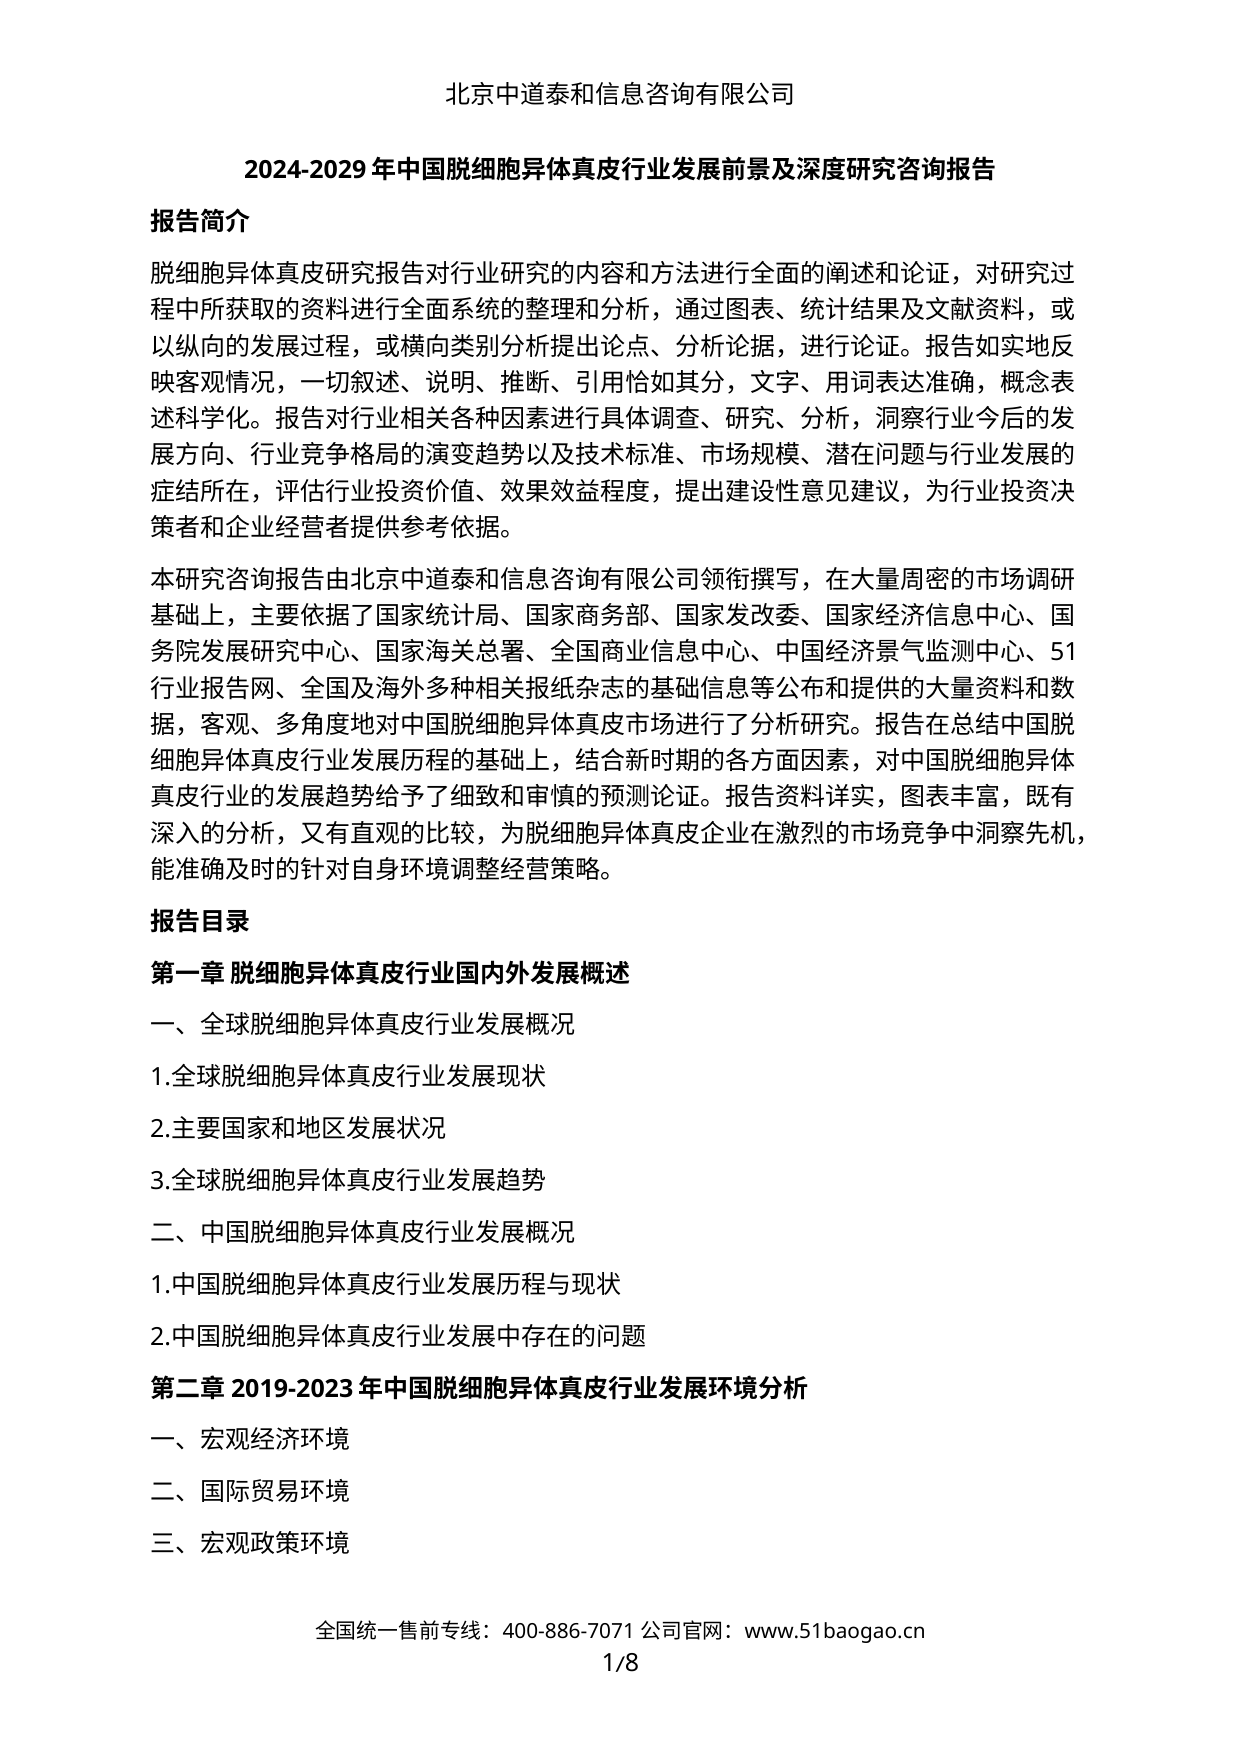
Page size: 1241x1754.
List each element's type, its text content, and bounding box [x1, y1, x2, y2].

text 脱细胞异体真皮研究报告对行业研究的内容和方法进行全面的阐述和论证，对研究过程中所获取的资料进行全面系统的整理和分析，通过图表、统计结果及文献资料，或以纵向的发展过程，或横向类别分析提出论点、分析论据，进行论证。报告如实地反映客观情况，一切叙述、说明、推断、引用恰如其分，文字、用词表达准确，概念表述科学化。报告对行业相关各种因素进行具体调查、研究、分析，洞察行业今后的发展方向、行业竞争格局的演变趋势以及技术标准、市场规模、潜在问题与行业发展的症结所在，评估行业投资价值、效果效益程度，提出建设性意见建议，为行业投资决策者和企业经营者提供参考依据。 [150, 254, 1090, 544]
text 一、全球脱细胞异体真皮行业发展概况 [150, 1005, 1090, 1041]
text 3.全球脱细胞异体真皮行业发展趋势 [150, 1161, 1090, 1197]
text 1.中国脱细胞异体真皮行业发展历程与现状 [150, 1264, 1090, 1301]
text 三、宏观政策环境 [150, 1524, 1090, 1560]
text 2024-2029年中国脱细胞异体真皮行业发展前景及深度研究咨询报告 [150, 150, 1090, 186]
text 本研究咨询报告由北京中道泰和信息咨询有限公司领衔撰写，在大量周密的市场调研基础上，主要依据了国家统计局、国家商务部、国家发改委、国家经济信息中心、国务院发展研究中心、国家海关总署、全国商业信息中心、中国经济景气监测中心、51行业报告网、全国及海外多种相关报纸杂志的基础信息等公布和提供的大量资料和数据，客观、多角度地对中国脱细胞异体真皮市场进行了分析研究。报告在总结中国脱细胞异体真皮行业发展历程的基础上，结合新时期的各方面因素，对中国脱细胞异体真皮行业的发展趋势给予了细致和审慎的预测论证。报告资料详实，图表丰富，既有深入的分析，又有直观的比较，为脱细胞异体真皮企业在激烈的市场竞争中洞察先机，能准确及时的针对自身环境调整经营策略。 [150, 559, 1090, 886]
text 报告简介 [150, 202, 1090, 238]
text 第一章 脱细胞异体真皮行业国内外发展概述 [150, 953, 1090, 989]
text 2.主要国家和地区发展状况 [150, 1109, 1090, 1145]
text 第二章 2019-2023年中国脱细胞异体真皮行业发展环境分析 [150, 1368, 1090, 1404]
text 二、中国脱细胞异体真皮行业发展概况 [150, 1212, 1090, 1249]
text 一、宏观经济环境 [150, 1420, 1090, 1456]
text 1.全球脱细胞异体真皮行业发展现状 [150, 1057, 1090, 1093]
text 报告目录 [150, 901, 1090, 937]
text 二、国际贸易环境 [150, 1472, 1090, 1508]
text 2.中国脱细胞异体真皮行业发展中存在的问题 [150, 1316, 1090, 1352]
